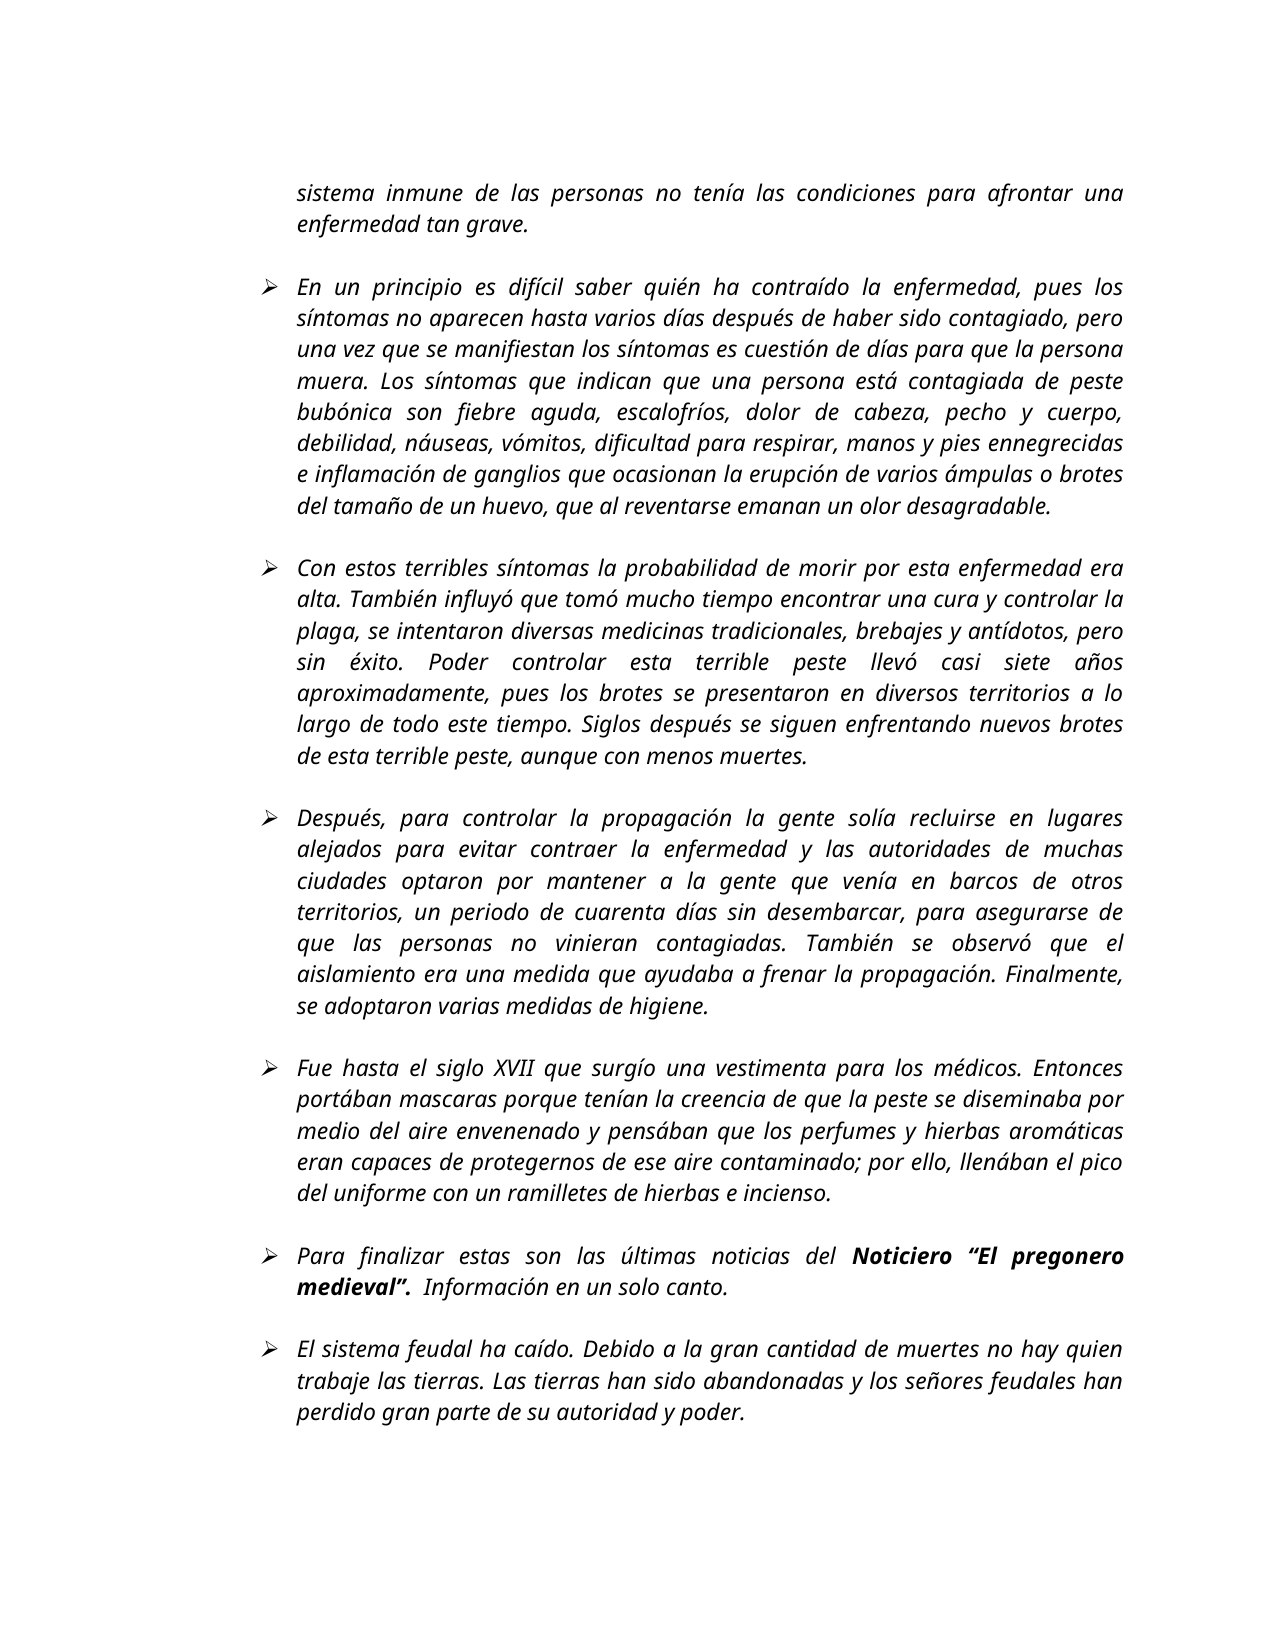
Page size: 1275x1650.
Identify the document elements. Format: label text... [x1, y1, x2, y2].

list En un principio es difícil saber quién ha contraído la enfermedad, pues los síntomas no aparecen hasta varios días después de haber sido contagiado, pero una vez que se manifiestan los síntomas es cuestión de días para que la persona muera. Los síntomas que indican que una persona está contagiada de peste bubónica son fiebre aguda, escalofríos, dolor de cabeza, pecho y cuerpo, debilidad, náuseas, vómitos, dificultad para respirar, manos y pies ennegrecidas e inflamación de ganglios que ocasionan la erupción de varios ámpulas o brotes del tamaño de un huevo, que al reventarse emanan un olor desagradable. [259, 271, 1127, 521]
list El sistema feudal ha caído. Debido a la gran cantidad de muertes no hay quien trabaje las tierras. Las tierras han sido abandonadas y los señores feudales han perdido gran parte de su autoridad y poder. [259, 1333, 1127, 1427]
list Fue hasta el siglo XVII que surgío una vestimenta para los médicos. Entonces portában mascaras porque tenían la creencia de que la peste se diseminaba por medio del aire envenenado y pensában que los perfumes y hierbas aromáticas eran capaces de protegernos de ese aire contaminado; por ello, llenában el pico del uniforme con un ramilletes de hierbas e incienso. [259, 1052, 1127, 1208]
list Con estos terribles síntomas la probabilidad de morir por esta enfermedad era alta. También influyó que tomó mucho tiempo encontrar una cura y controlar la plaga, se intentaron diversas medicinas tradicionales, brebajes y antídotos, pero sin éxito. Poder controlar esta terrible peste llevó casi siete años aproximadamente, pues los brotes se presentaron en diversos territorios a lo largo de todo este tiempo. Siglos después se siguen enfrentando nuevos brotes de esta terrible peste, aunque con menos muertes. [259, 552, 1127, 771]
list Para finalizar estas son las últimas noticias del Noticiero “El pregonero medieval”. Información en un solo canto. [259, 1240, 1127, 1302]
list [259, 177, 1127, 240]
list Después, para controlar la propagación la gente solía recluirse en lugares alejados para evitar contraer la enfermedad y las autoridades de muchas ciudades optaron por mantener a la gente que venía en barcos de otros territorios, un periodo de cuarenta días sin desembarcar, para asegurarse de que las personas no vinieran contagiadas. También se observó que el aislamiento era una medida que ayudaba a frenar la propagación. Finalmente, se adoptaron varias medidas de higiene. [259, 802, 1127, 1021]
